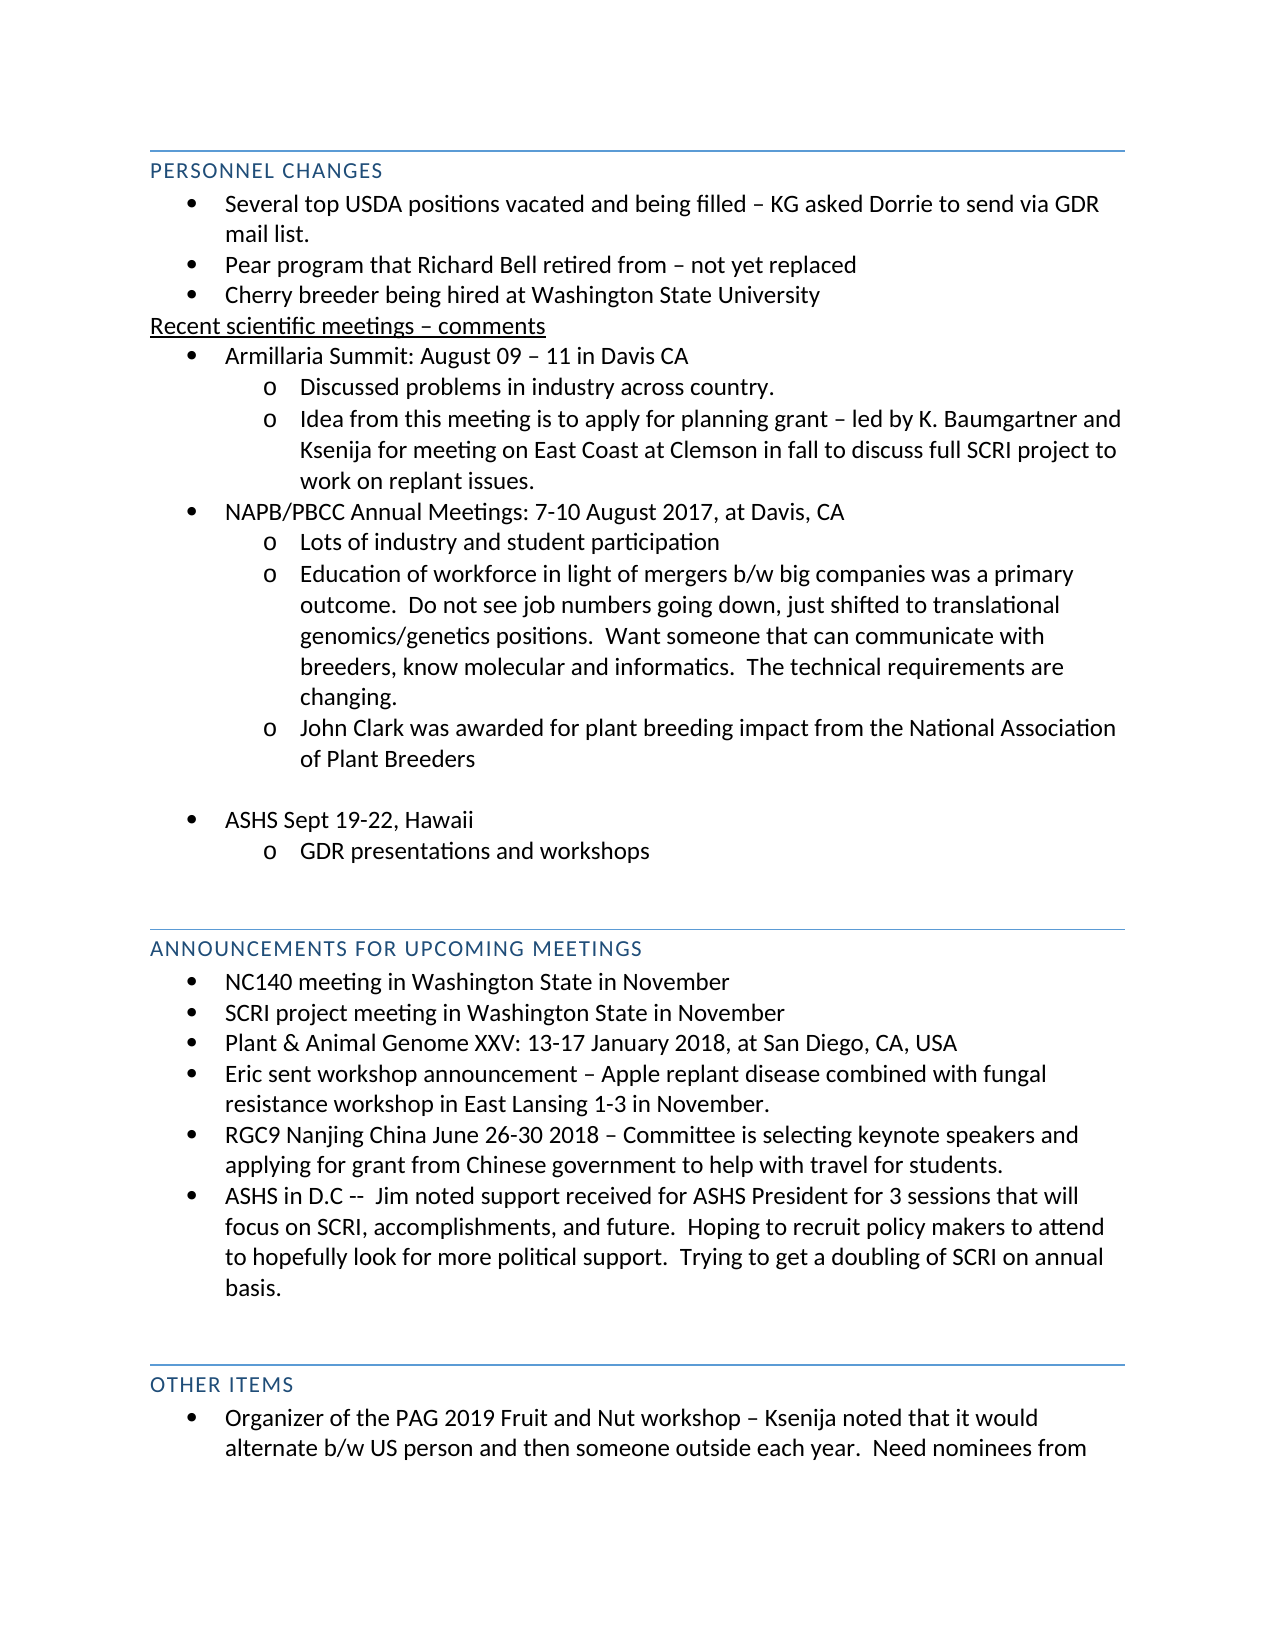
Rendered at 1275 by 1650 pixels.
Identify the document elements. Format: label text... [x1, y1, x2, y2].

list Plant & Animal Genome XXV: 13-17 January 2018, at San Diego, CA, USA [187, 1028, 1125, 1058]
list John Clark was awarded for plant breeding impact from the National Association of Plant Breeders [262, 712, 1125, 774]
list Pear program that Richard Bell retired from – not yet replaced [187, 249, 1125, 279]
list Education of workforce in light of mergers b/w big companies was a primary outcome. Do not see job numbers going down, just shifted to translational genomics/genetics positions. Want someone that can communicate with breeders, know molecular and informatics. The technical requirements are changing. [262, 558, 1125, 712]
list NC140 meeting in Washington State in November [187, 967, 1125, 997]
list ASHS Sept 19-22, Hawaii [187, 804, 1125, 835]
list Discussed problems in industry across country. [262, 371, 1125, 403]
list Eric sent workshop announcement – Apple replant disease combined with fungal resistance workshop in East Lansing 1-3 in November. [187, 1058, 1125, 1119]
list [187, 1402, 1125, 1463]
list RGC9 Nanjing China June 26-30 2018 – Committee is selecting keynote speakers and applying for grant from Chinese government to help with travel for students. [187, 1119, 1125, 1180]
list Idea from this meeting is to apply for planning grant – led by K. Baumgartner and Ksenija for meeting on East Coast at Clemson in fall to discuss full SCRI project to work on replant issues. [262, 403, 1125, 496]
subtitle Announcements for upcoming meetings [150, 930, 1125, 962]
text Recent scientific meetings – comments [150, 310, 1125, 341]
subtitle Personnel changes [150, 152, 1125, 184]
subtitle Other items [150, 1366, 1125, 1398]
list Cherry breeder being hired at Washington State University [187, 279, 1125, 310]
list GDR presentations and workshops [262, 835, 1125, 867]
list Armillaria Summit: August 09 – 11 in Davis CA [187, 341, 1125, 371]
list ASHS in D.C -- Jim noted support received for ASHS President for 3 sessions that will focus on SCRI, accomplishments, and future. Hoping to recruit policy makers to attend to hopefully look for more political support. Trying to get a doubling of SCRI on annual basis. [187, 1180, 1125, 1302]
list Lots of industry and student participation [262, 526, 1125, 558]
list NAPB/PBCC Annual Meetings: 7-10 August 2017, at Davis, CA [187, 496, 1125, 526]
list SCRI project meeting in Washington State in November [187, 997, 1125, 1028]
list Several top USDA positions vacated and being filled – KG asked Dorrie to send via GDR mail list. [187, 188, 1125, 249]
